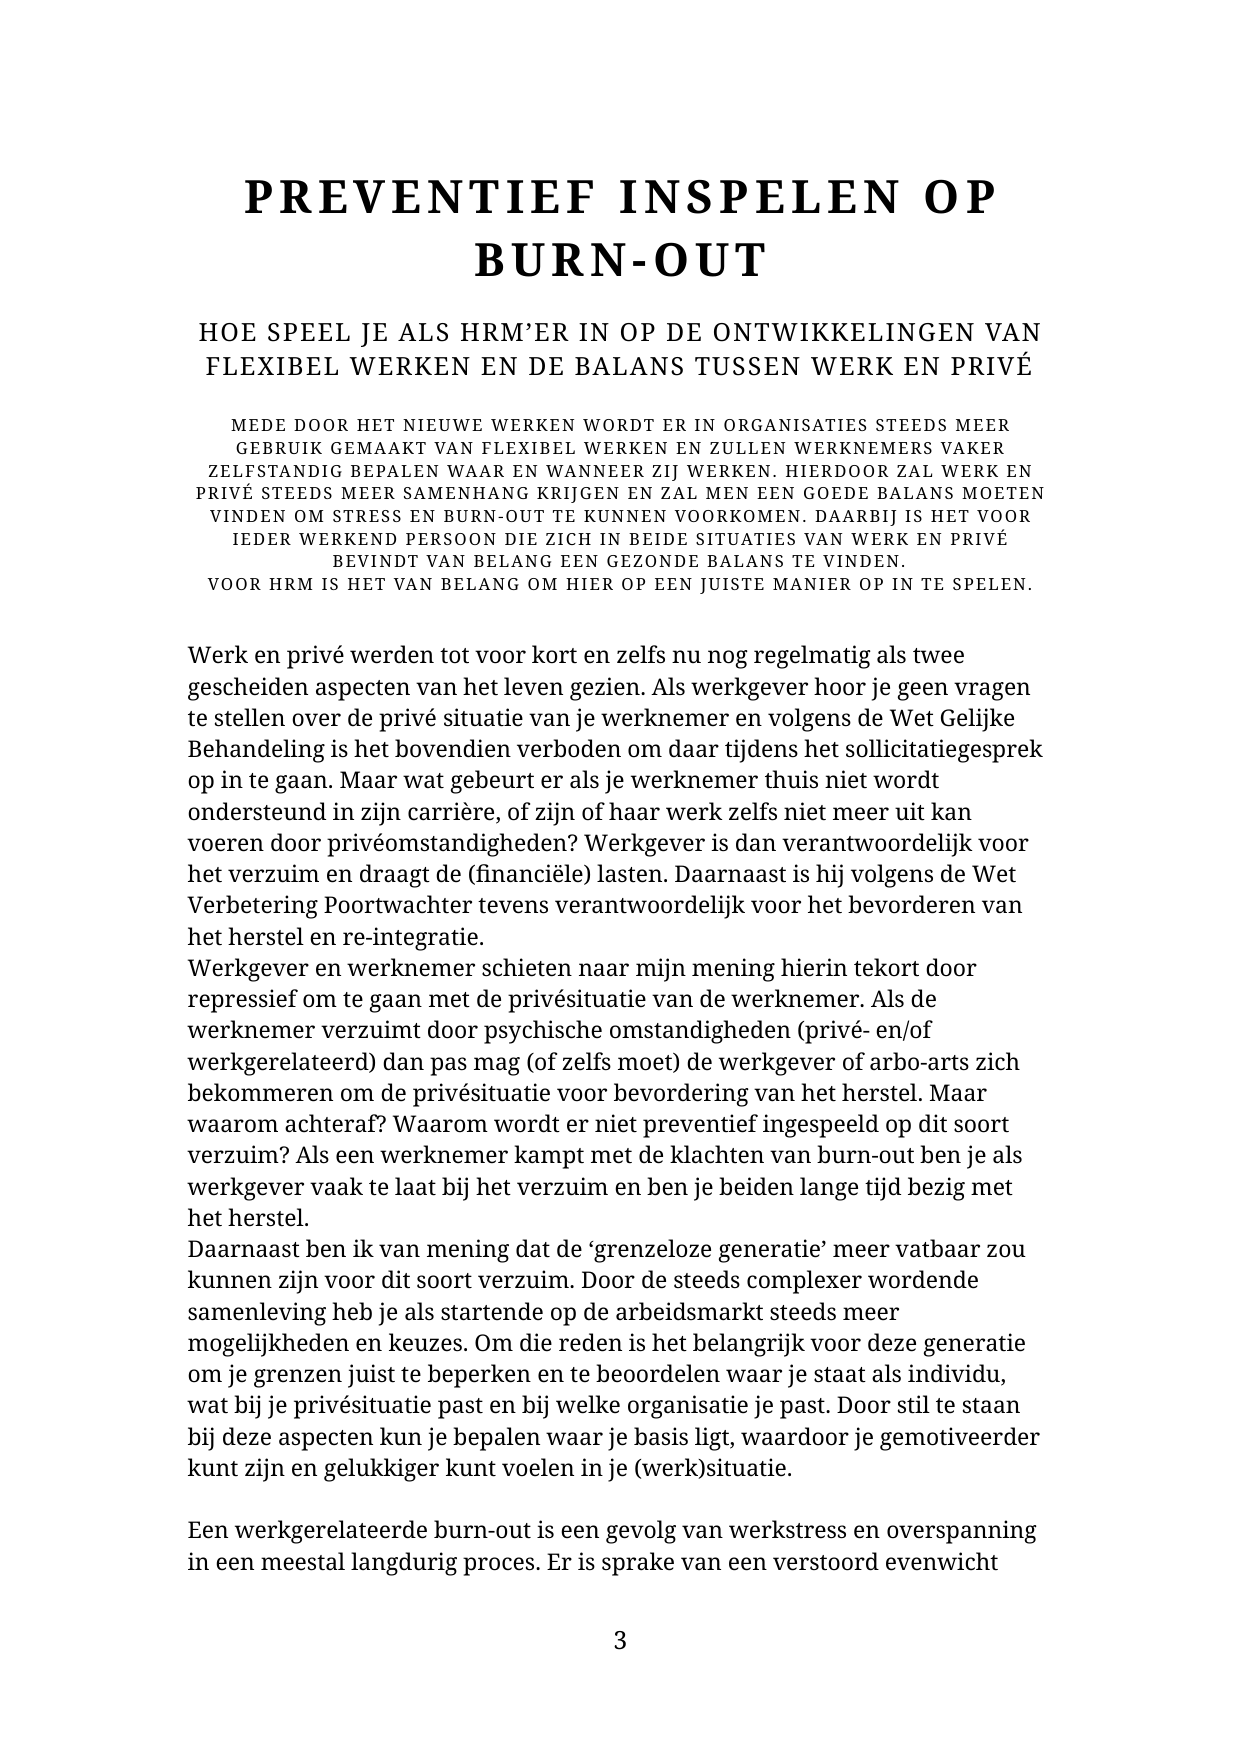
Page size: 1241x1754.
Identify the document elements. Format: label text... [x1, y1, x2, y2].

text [187, 639, 1053, 1577]
title Preventief inspelen op burn-out [187, 164, 1053, 289]
subtitle Hoe speel je als HRM’er in op de ontwikkelingen van flexibel werken en de balans tussen werk en privé Mede door het Nieuwe Werken wordt er in organisaties steeds meer gebruik gemaakt van flexibel werken en zullen werknemers vaker zelfstandig bepalen waar en wanneer zij werken. Hierdoor zal werk en privé steeds meer samenhang krijgen en zal men een goede balans moeten vinden om stress en burn-out te kunnen voorkomen. Daarbij is het voor ieder werkend persoon die zich in beide situaties van werk en privé bevindt van belang een gezonde balans te vinden. Voor HRM is het van belang om hier op een juiste manier op in te spelen. [187, 314, 1053, 595]
